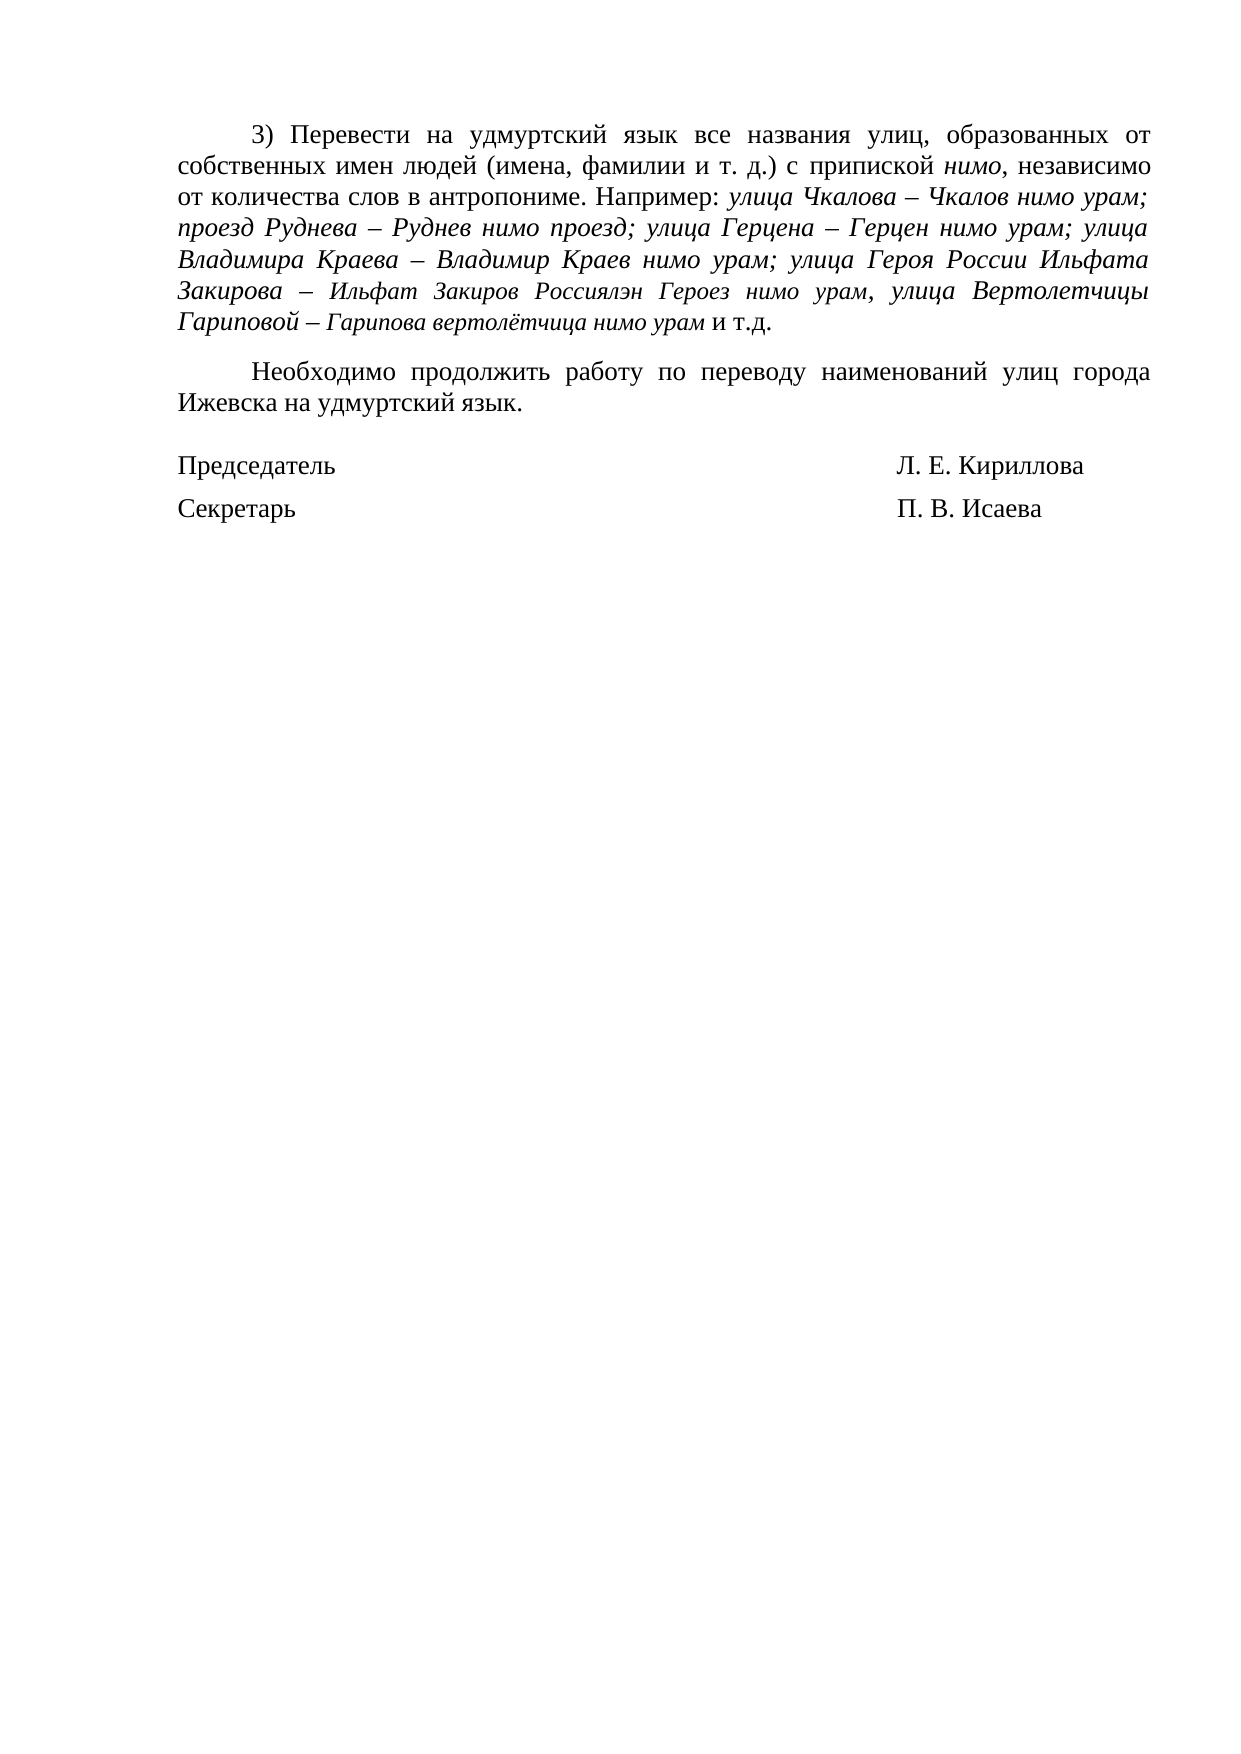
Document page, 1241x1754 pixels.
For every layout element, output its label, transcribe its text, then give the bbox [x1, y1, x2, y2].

text Необходимо продолжить работу по переводу наименований улиц города Ижевска на удмуртский язык. [177, 355, 1152, 418]
text 3) Перевести на удмуртский язык все названия улиц, образованных от собственных имен людей (имена, фамилии и т. д.) с припиской нимо, независимо от количества слов в антропониме. Например: улица Чкалова – Чкалов нимо урам; проезд Руднева – Руднев нимо проезд; улица Герцена – Герцен нимо урам; улица Владимира Краева – Владимир Краев нимо урам; улица Героя России Ильфата Закирова – Ильфат Закиров Россиялэн Героез нимо урам, улица Вертолетчицы Гариповой – Гарипова вертолётчица нимо урам и т.д. [177, 118, 1152, 336]
text Председатель Л. Е. Кириллова [177, 449, 1152, 480]
text Секретарь П. В. Исаева [177, 492, 1152, 523]
